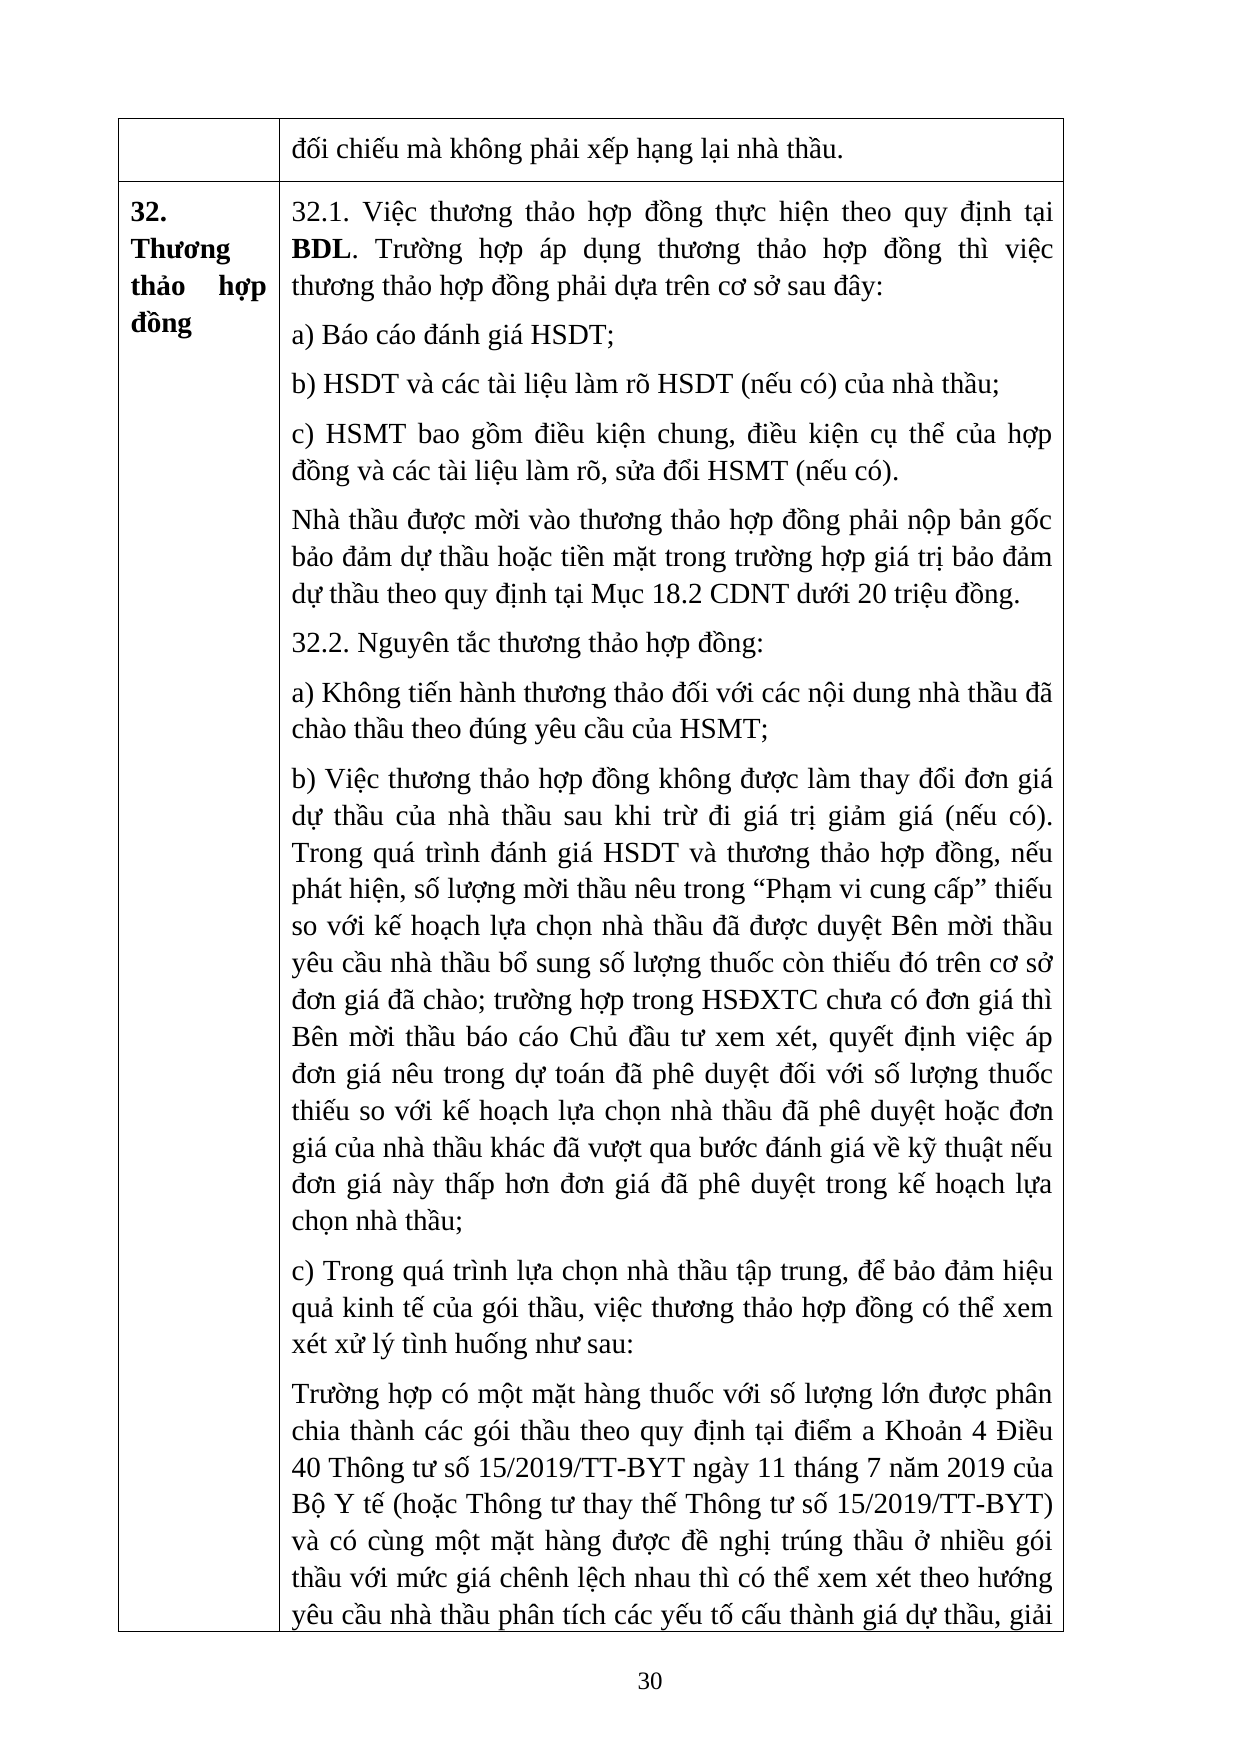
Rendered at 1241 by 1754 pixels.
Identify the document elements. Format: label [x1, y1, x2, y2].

table_cell [280, 119, 1063, 181]
table_cell [119, 182, 279, 1631]
table_cell [280, 182, 1063, 1631]
table_cell [119, 119, 279, 181]
